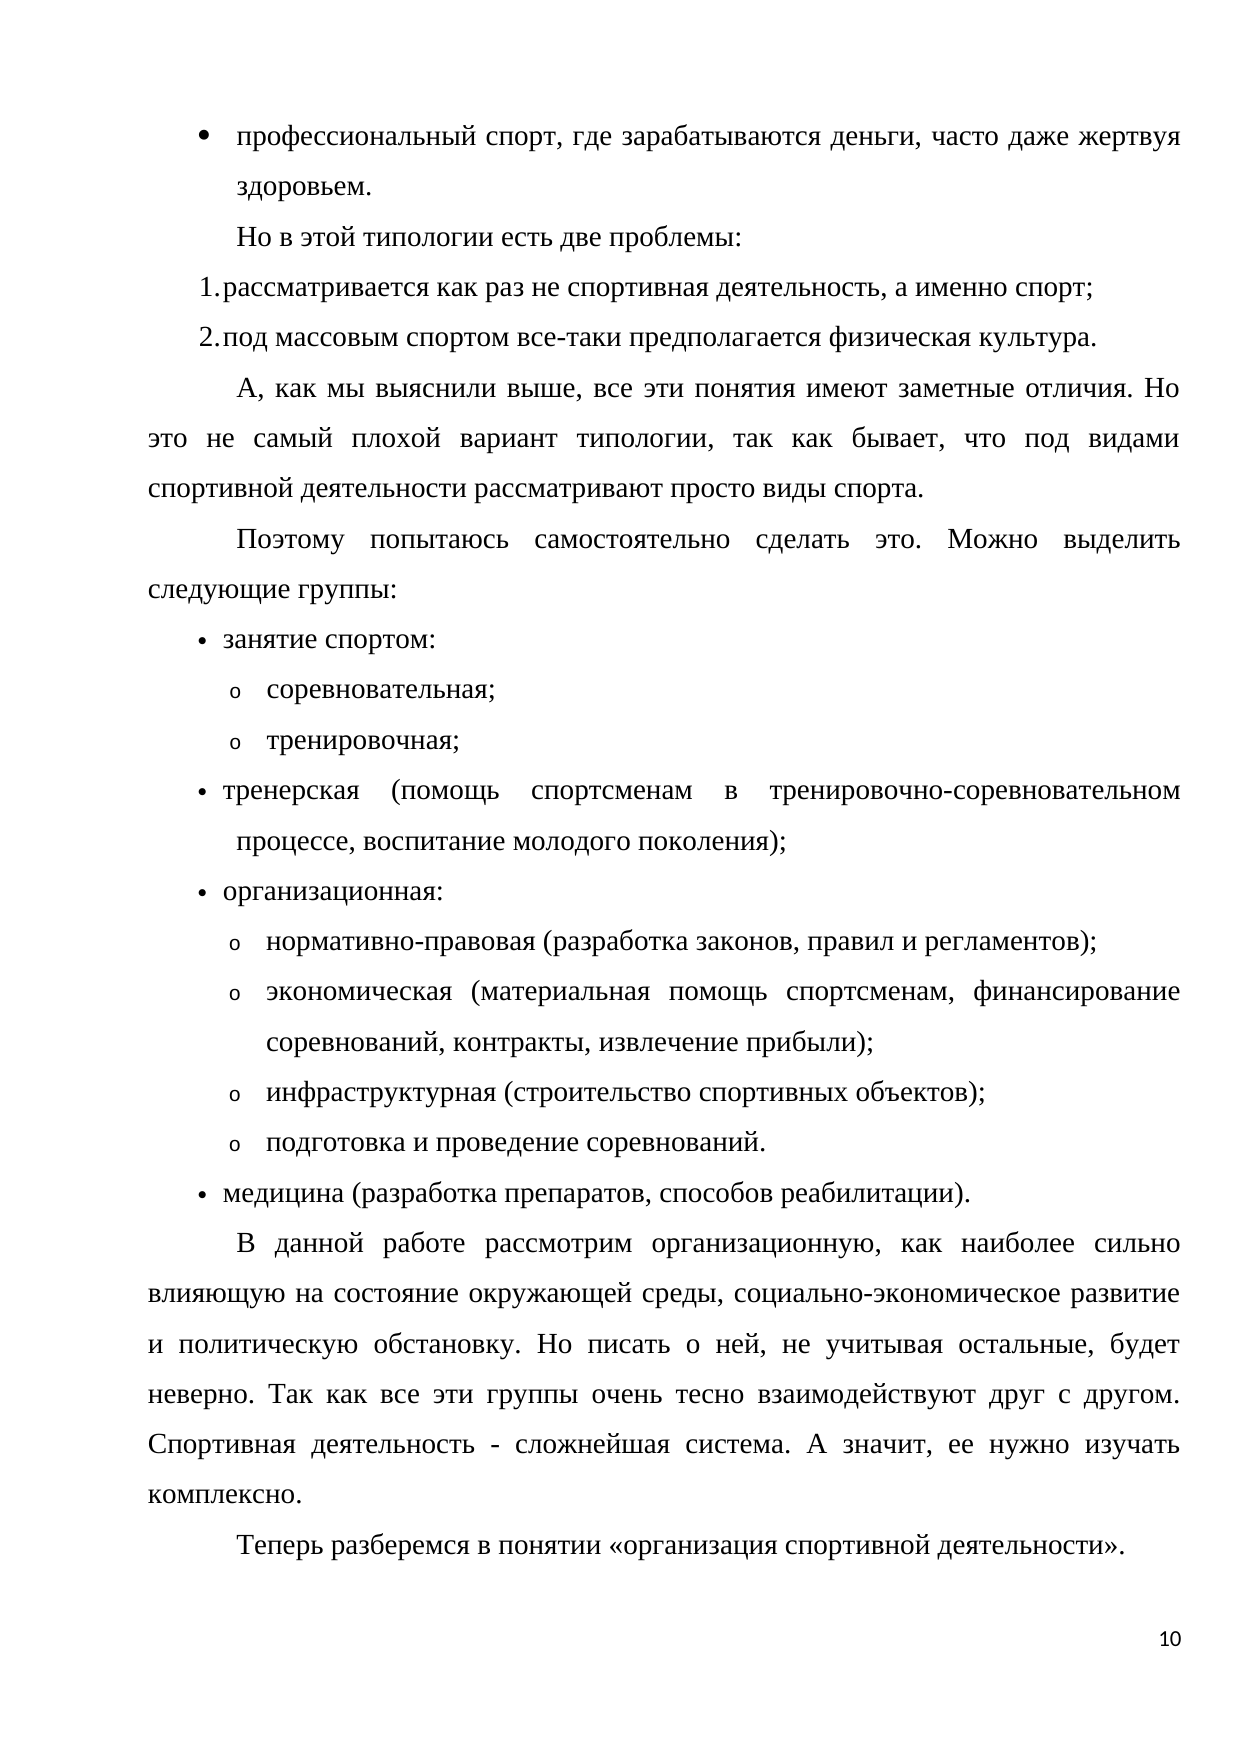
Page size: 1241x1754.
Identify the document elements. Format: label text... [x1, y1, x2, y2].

list экономическая (материальная помощь спортсменам, финансирование соревнований, контракты, извлечение прибыли); [228, 973, 1181, 1057]
list занятие спортом: [199, 621, 1181, 655]
list тренерская (помощь спортсменам в тренировочно-соревновательном процессе, воспитание молодого поколения); [199, 772, 1181, 856]
list нормативно-правовая (разработка законов, правил и регламентов); [228, 923, 1181, 957]
text А, как мы выяснили выше, все эти понятия имеют заметные отличия. Но это не самый плохой вариант типологии, так как бывает, что под видами спортивной деятельности рассматривают просто виды спорта. [148, 370, 1181, 504]
list инфраструктурная (строительство спортивных объектов); [228, 1074, 1181, 1108]
list подготовка и проведение соревнований. [228, 1124, 1181, 1158]
text В данной работе рассмотрим организационную, как наиболее сильно влияющую на состояние окружающей среды, социально-экономическое развитие и политическую обстановку. Но писать о ней, не учитывая остальные, будет неверно. Так как все эти группы очень тесно взаимодействуют друг с другом. Спортивная деятельность - сложнейшая система. А значит, ее нужно изучать комплексно. [148, 1225, 1181, 1510]
list под массовым спортом все-таки предполагается физическая культура. [199, 319, 1181, 353]
list рассматривается как раз не спортивная деятельность, а именно спорт; [199, 269, 1181, 303]
text Но в этой типологии есть две проблемы: [148, 219, 1181, 252]
text Теперь разберемся в понятии «организация спортивной деятельности». [148, 1527, 1181, 1561]
list профессиональный спорт, где зарабатываются деньги, часто даже жертвуя здоровьем. [199, 118, 1181, 202]
list тренировочная; [229, 722, 1181, 756]
text Поэтому попытаюсь самостоятельно сделать это. Можно выделить следующие группы: [148, 521, 1181, 604]
list медицина (разработка препаратов, способов реабилитации). [199, 1175, 1181, 1208]
list соревновательная; [229, 672, 1181, 705]
list организационная: [199, 873, 1181, 906]
